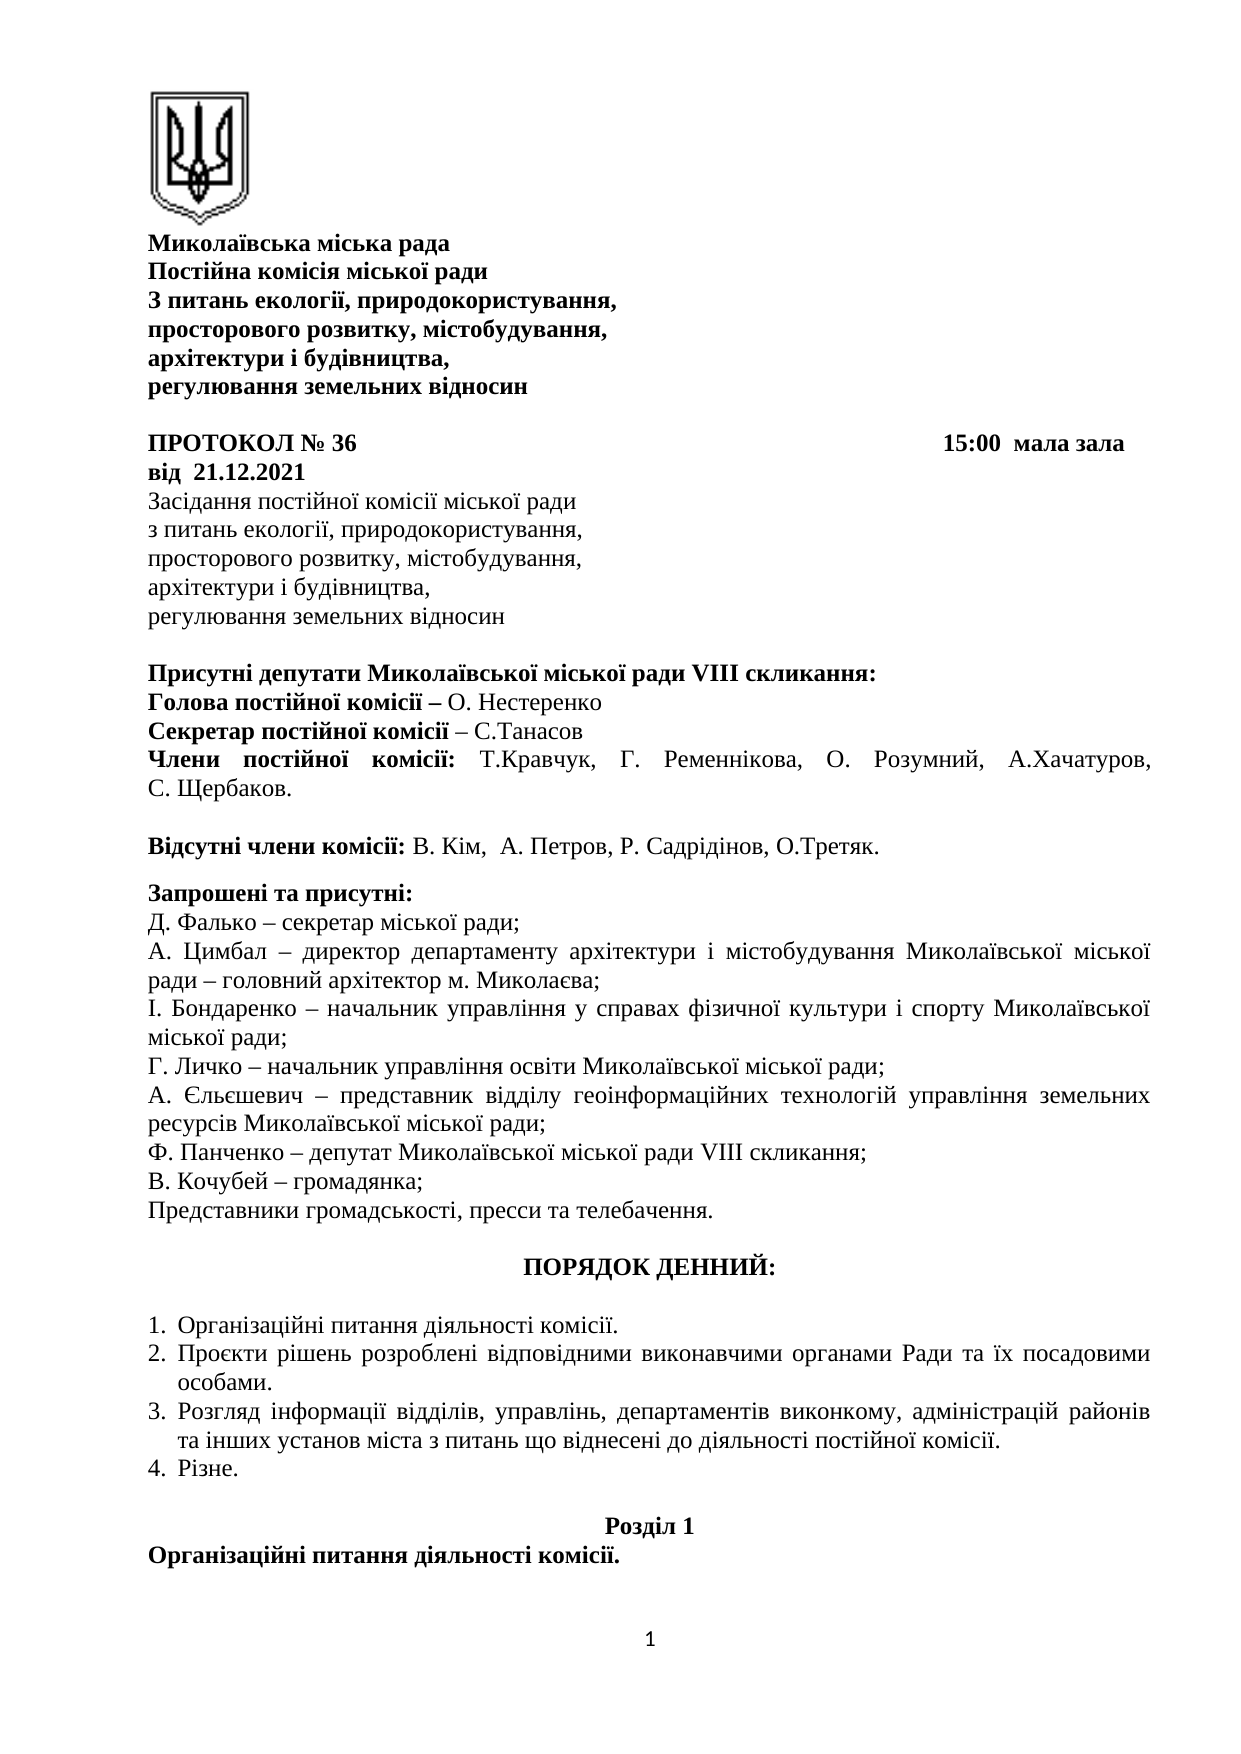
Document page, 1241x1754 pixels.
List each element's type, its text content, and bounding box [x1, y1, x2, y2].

list Організаційні питання діяльності комісії. [148, 1540, 1152, 1568]
text просторового розвитку, містобудування, [148, 543, 1152, 572]
text А. Цимбал – директор департаменту архітектури і містобудування Миколаївської міської ради – головний архітектор м. Миколаєва; [148, 936, 1152, 993]
text Відсутні члени комісії: В. Кім, А. Петров, Р. Садрідінов, О.Третяк. [148, 831, 1152, 859]
text Миколаївська міська рада [148, 228, 1152, 256]
text Ф. Панченко – депутат Миколаївської міської ради VIII скликання; [148, 1137, 1152, 1166]
text І. Бондаренко – начальник управління у справах фізичної культури і спорту Миколаївської міської ради; [148, 993, 1152, 1051]
text архітектури і будівництва, [148, 343, 1152, 371]
text регулювання земельних відносин [148, 371, 1152, 400]
picture [147, 88, 254, 228]
text Д. Фалько – секретар міської ради; [148, 907, 1152, 936]
text регулювання земельних відносин [148, 601, 1152, 629]
text від 21.12.2021 [148, 457, 1152, 486]
text Секретар постійної комісії – С.Танасов [148, 716, 1152, 744]
text Засідання постійної комісії міської ради [148, 486, 1152, 514]
text просторового розвитку, містобудування, [148, 314, 1152, 343]
list Проєкти рішень розроблені відповідними виконавчими органами Ради та їх посадовими особами. [148, 1338, 1152, 1396]
text З питань екології, природокористування, [148, 285, 1152, 314]
text Розділ 1 [148, 1511, 1152, 1540]
text Запрошені та присутні: [148, 878, 1152, 907]
text А. Єльєшевич – представник відділу геоінформаційних технологій управління земельних ресурсів Миколаївської міської ради; [148, 1080, 1152, 1137]
text ПОРЯДОК ДЕННИЙ: [148, 1252, 1152, 1281]
text архітектури і будівництва, [148, 572, 1152, 601]
text Голова постійної комісії – О. Нестеренко [148, 687, 1152, 716]
text Члени постійної комісії: Т.Кравчук, Г. Ременнікова, О. Розумний, А.Хачатуров, С. Щербаков. [148, 744, 1152, 802]
text з питань екології, природокористування, [148, 514, 1152, 543]
list Розгляд інформації відділів, управлінь, департаментів виконкому, адміністрацій районів та інших установ міста з питань що віднесені до діяльності постійної комісії. [148, 1396, 1152, 1453]
text Присутні депутати Миколаївської міської ради VIII скликання: [148, 658, 1152, 687]
list Різне. [148, 1453, 1152, 1482]
text Представники громадськості, пресси та телебачення. [148, 1195, 1152, 1223]
text ПРОТОКОЛ № 36 15:00 мала зала [148, 428, 1152, 457]
list Організаційні питання діяльності комісії. [148, 1310, 1152, 1338]
text В. Кочубей – громадянка; [148, 1166, 1152, 1195]
text Г. Личко – начальник управління освіти Миколаївської міської ради; [148, 1051, 1152, 1080]
text Постійна комісія міської ради [148, 256, 1152, 285]
